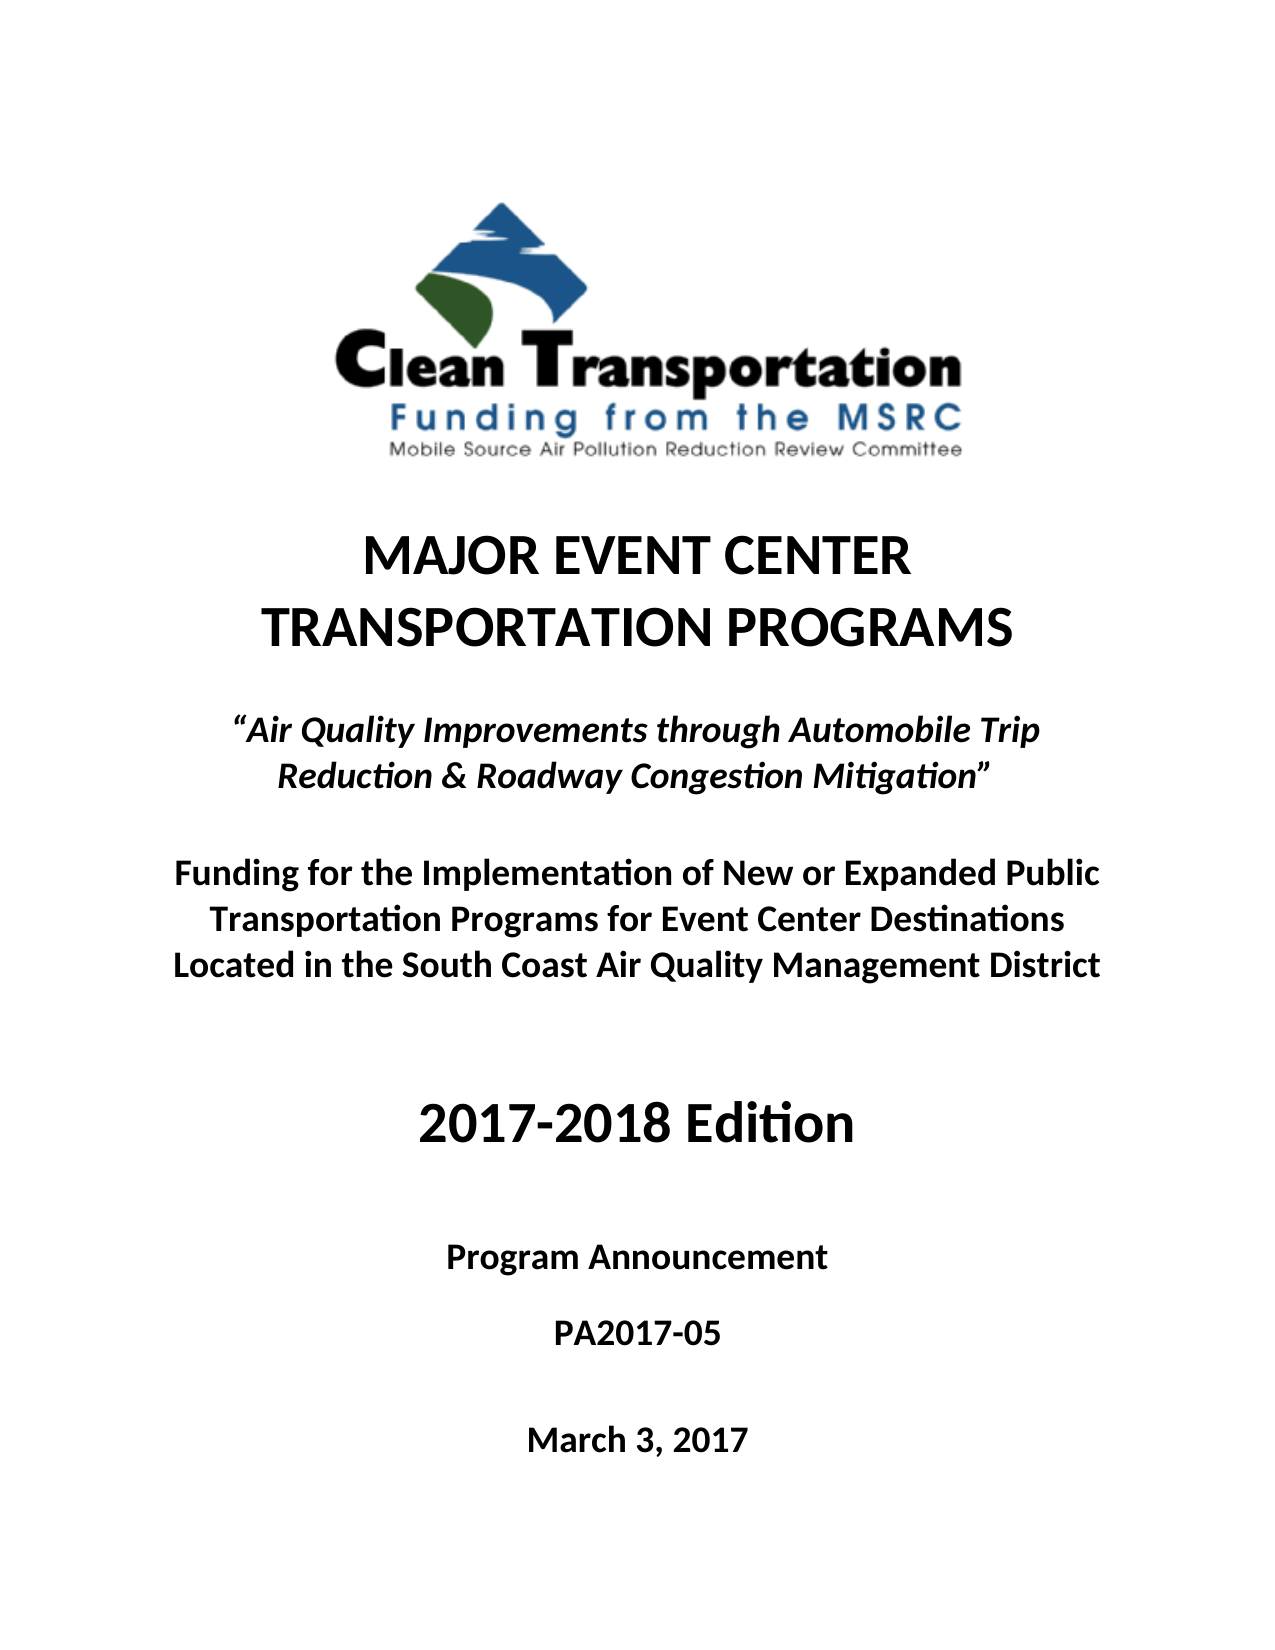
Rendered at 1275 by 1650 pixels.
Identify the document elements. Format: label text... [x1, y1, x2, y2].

text “Air Quality Improvements through Automobile Trip Reduction & Roadway Congestion Mitigation” [150, 706, 1125, 798]
picture [305, 150, 970, 518]
text 2017-2018 Edition [150, 1085, 1125, 1157]
text Program Announcement [150, 1233, 1125, 1279]
text March 3, 2017 [150, 1416, 1125, 1462]
text MAjor Event Center Transportation Programs [150, 518, 1125, 661]
text Funding for the Implementation of New or Expanded Public Transportation Programs for Event Center Destinations Located in the South Coast Air Quality Management District [150, 849, 1125, 986]
text PA2017-05 [150, 1309, 1125, 1355]
